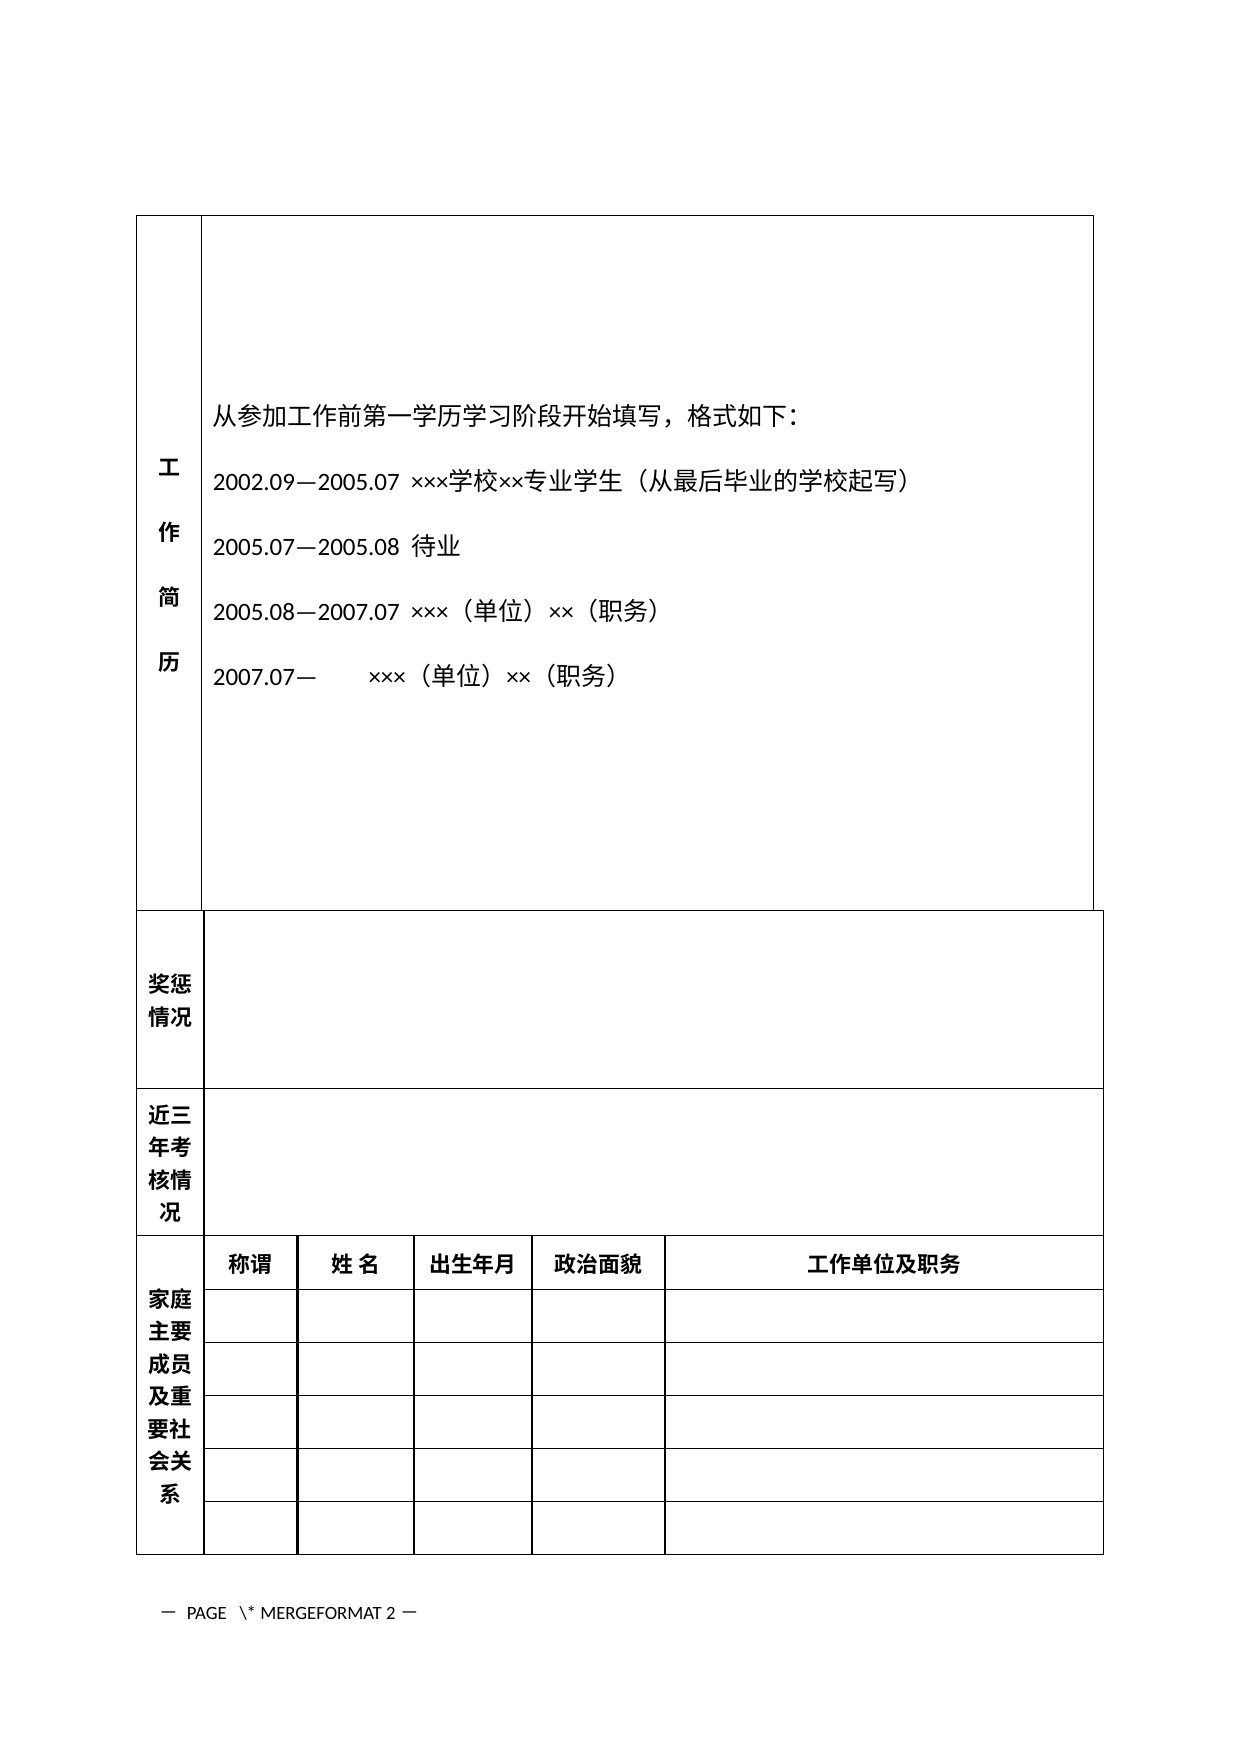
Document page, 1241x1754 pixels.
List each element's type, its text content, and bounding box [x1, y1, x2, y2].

table_cell [205, 911, 1103, 1088]
table_cell [415, 1343, 531, 1395]
table_cell [299, 1502, 413, 1554]
table_cell [666, 1290, 1103, 1342]
table_cell 工 作 简 历 [137, 216, 201, 910]
table_cell 姓 名 [299, 1236, 413, 1288]
table_cell 政治面貌 [533, 1236, 664, 1288]
table_cell [415, 1396, 531, 1448]
table_cell 近三年考核情况 [137, 1089, 203, 1235]
table_cell [533, 1396, 664, 1448]
table_cell [415, 1449, 531, 1501]
table_cell 奖惩情况 [137, 911, 203, 1088]
table_cell [205, 1396, 296, 1448]
table_cell 家庭 主要成员 及重 要社 会关 系 [137, 1236, 203, 1554]
table_cell 称谓 [205, 1236, 296, 1288]
table_cell [533, 1449, 664, 1501]
table_cell [666, 1343, 1103, 1395]
table_cell 工作单位及职务 [666, 1236, 1103, 1288]
table_cell [666, 1449, 1103, 1501]
table_cell [299, 1290, 413, 1342]
table_cell 出生年月 [415, 1236, 531, 1288]
table_cell [666, 1396, 1103, 1448]
table_cell [533, 1343, 664, 1395]
table_cell [205, 1290, 296, 1342]
table_cell [205, 1449, 296, 1501]
table_cell [666, 1502, 1103, 1554]
table_cell [205, 1343, 296, 1395]
table_cell [299, 1343, 413, 1395]
table_cell [299, 1449, 413, 1501]
table_cell [415, 1502, 531, 1554]
table_cell [205, 1502, 296, 1554]
table_cell 从参加工作前第一学历学习阶段开始填写，格式如下： 2002.09—2005.07 ×××学校××专业学生（从最后毕业的学校起写） 2005.07—2005.08 待业 2005.08—2007.07 ×××（单位）××（职务） 2007.07— ×××（单位）××（职务） [202, 216, 1093, 910]
table_cell [533, 1502, 664, 1554]
table_cell [533, 1290, 664, 1342]
table_cell [299, 1396, 413, 1448]
table_cell [415, 1290, 531, 1342]
table_cell [205, 1089, 1103, 1235]
